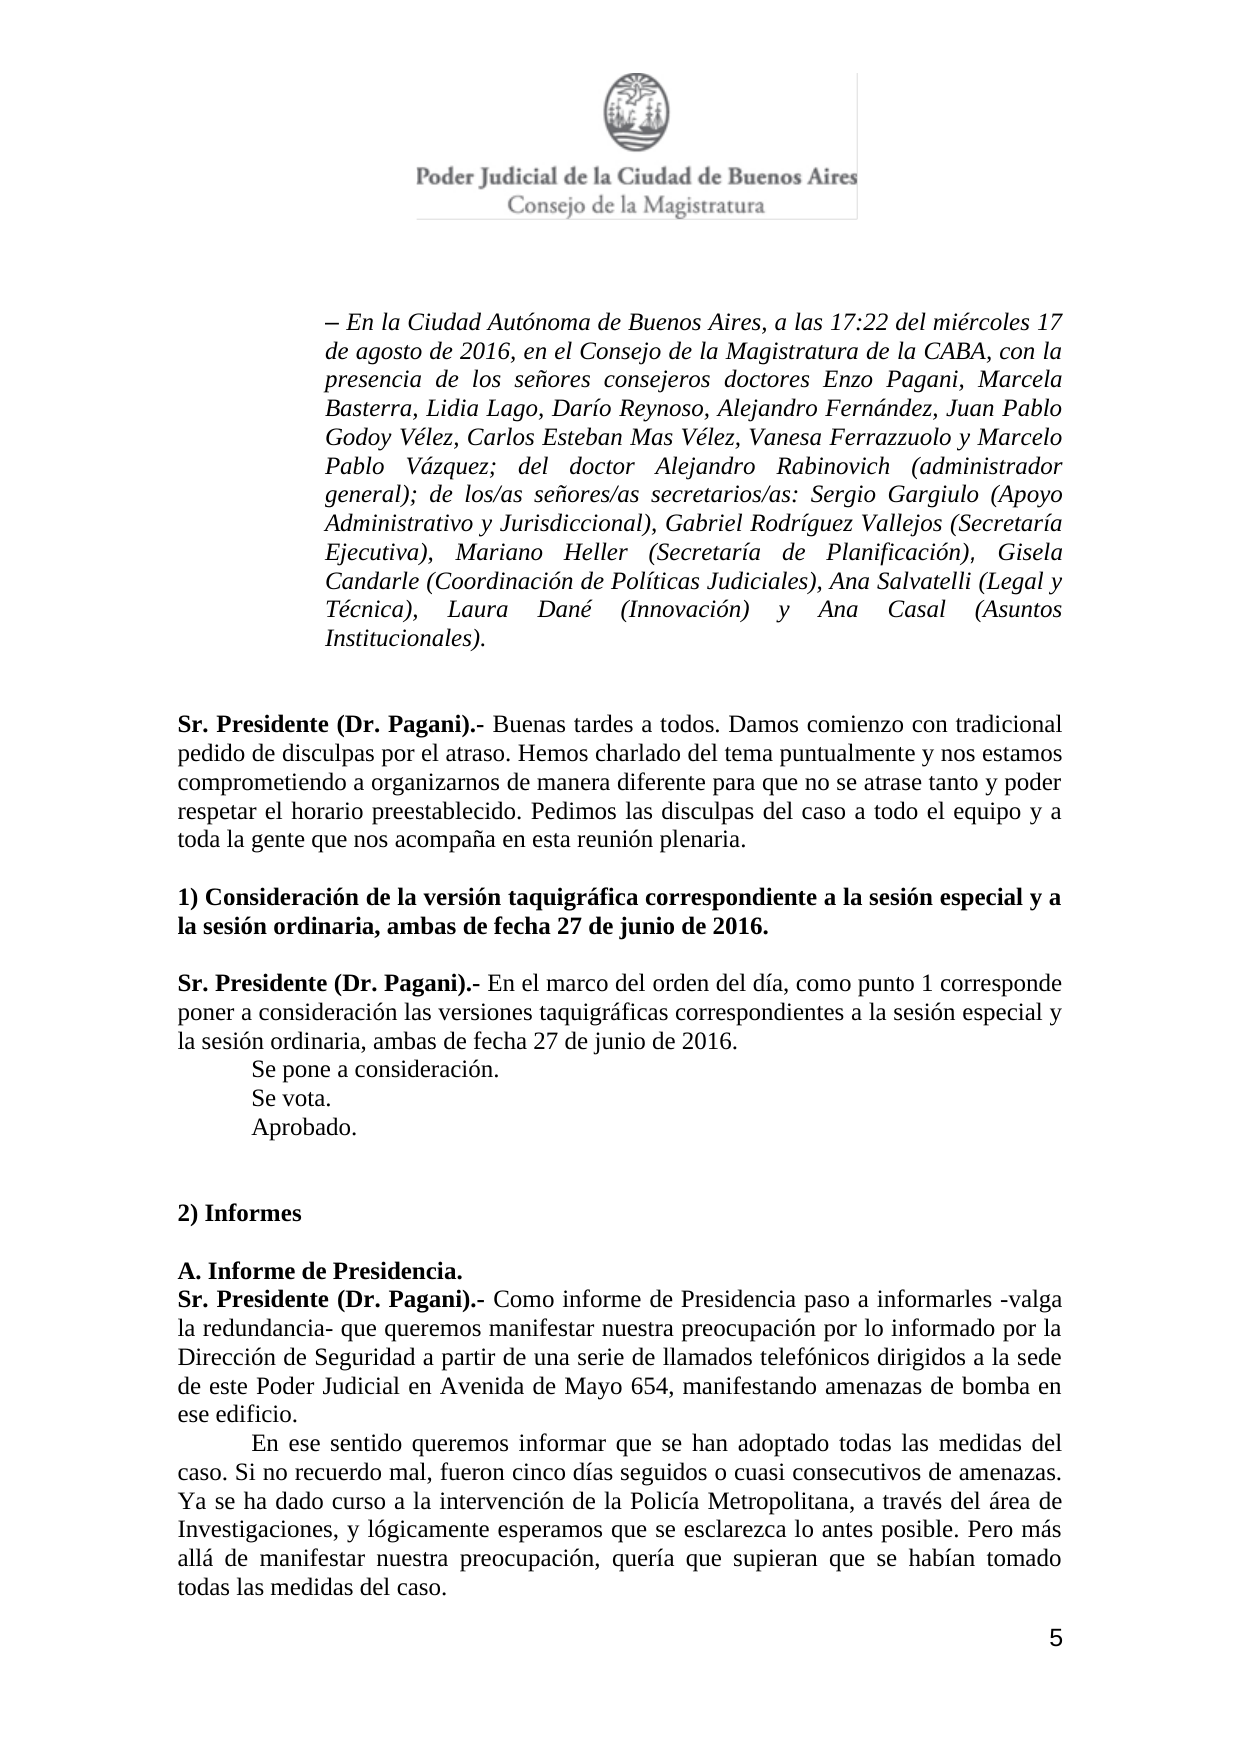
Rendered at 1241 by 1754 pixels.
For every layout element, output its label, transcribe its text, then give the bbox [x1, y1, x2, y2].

text Sr. Presidente (Dr. Pagani).- Buenas tardes a todos. Damos comienzo con tradicional pedido de disculpas por el atraso. Hemos charlado del tema puntualmente y nos estamos comprometiendo a organizarnos de manera diferente para que no se atrase tanto y poder respetar el horario preestablecido. Pedimos las disculpas del caso a todo el equipo y a toda la gente que nos acompaña en esta reunión plenaria. [177, 709, 1063, 853]
text Sr. Presidente (Dr. Pagani).- En el marco del orden del día, como punto 1 corresponde poner a consideración las versiones taquigráficas correspondientes a la sesión especial y la sesión ordinaria, ambas de fecha 27 de junio de 2016. [177, 968, 1063, 1054]
text Se vota. [177, 1083, 1063, 1112]
text Aprobado. [177, 1112, 1063, 1141]
text En ese sentido queremos informar que se han adoptado todas las medidas del caso. Si no recuerdo mal, fueron cinco días seguidos o cuasi consecutivos de amenazas. Ya se ha dado curso a la intervención de la Policía Metropolitana, a través del área de Investigaciones, y lógicamente esperamos que se esclarezca lo antes posible. Pero más allá de manifestar nuestra preocupación, quería que supieran que se habían tomado todas las medidas del caso. [177, 1428, 1063, 1601]
text Se pone a consideración. [177, 1054, 1063, 1083]
text Sr. Presidente (Dr. Pagani).- Como informe de Presidencia paso a informarles -valga la redundancia- que queremos manifestar nuestra preocupación por lo informado por la Dirección de Seguridad a partir de una serie de llamados telefónicos dirigidos a la sede de este Poder Judicial en Avenida de Mayo 654, manifestando amenazas de bomba en ese edificio. [177, 1284, 1063, 1428]
subtitle 1) Consideración de la versión taquigráfica correspondiente a la sesión especial y a la sesión ordinaria, ambas de fecha 27 de junio de 2016. [177, 882, 1063, 939]
subtitle 2) Informes [177, 1198, 1063, 1227]
picture [416, 73, 859, 221]
subtitle A. Informe de Presidencia. [177, 1256, 1063, 1284]
text – En la Ciudad Autónoma de Buenos Aires, a las 17:22 del miércoles 17 de agosto de 2016, en el Consejo de la Magistratura de la CABA, con la presencia de los señores consejeros doctores Enzo Pagani, Marcela Basterra, Lidia Lago, Darío Reynoso, Alejandro Fernández, Juan Pablo Godoy Vélez, Carlos Esteban Mas Vélez, Vanesa Ferrazzuolo y Marcelo Pablo Vázquez; del doctor Alejandro Rabinovich (administrador general); de los/as señores/as secretarios/as: Sergio Gargiulo (Apoyo Administrativo y Jurisdiccional), Gabriel Rodríguez Vallejos (Secretaría Ejecutiva), Mariano Heller (Secretaría de Planificación), Gisela Candarle (Coordinación de Políticas Judiciales), Ana Salvatelli (Legal y Técnica), Laura Dané (Innovación) y Ana Casal (Asuntos Institucionales). [325, 307, 1063, 652]
